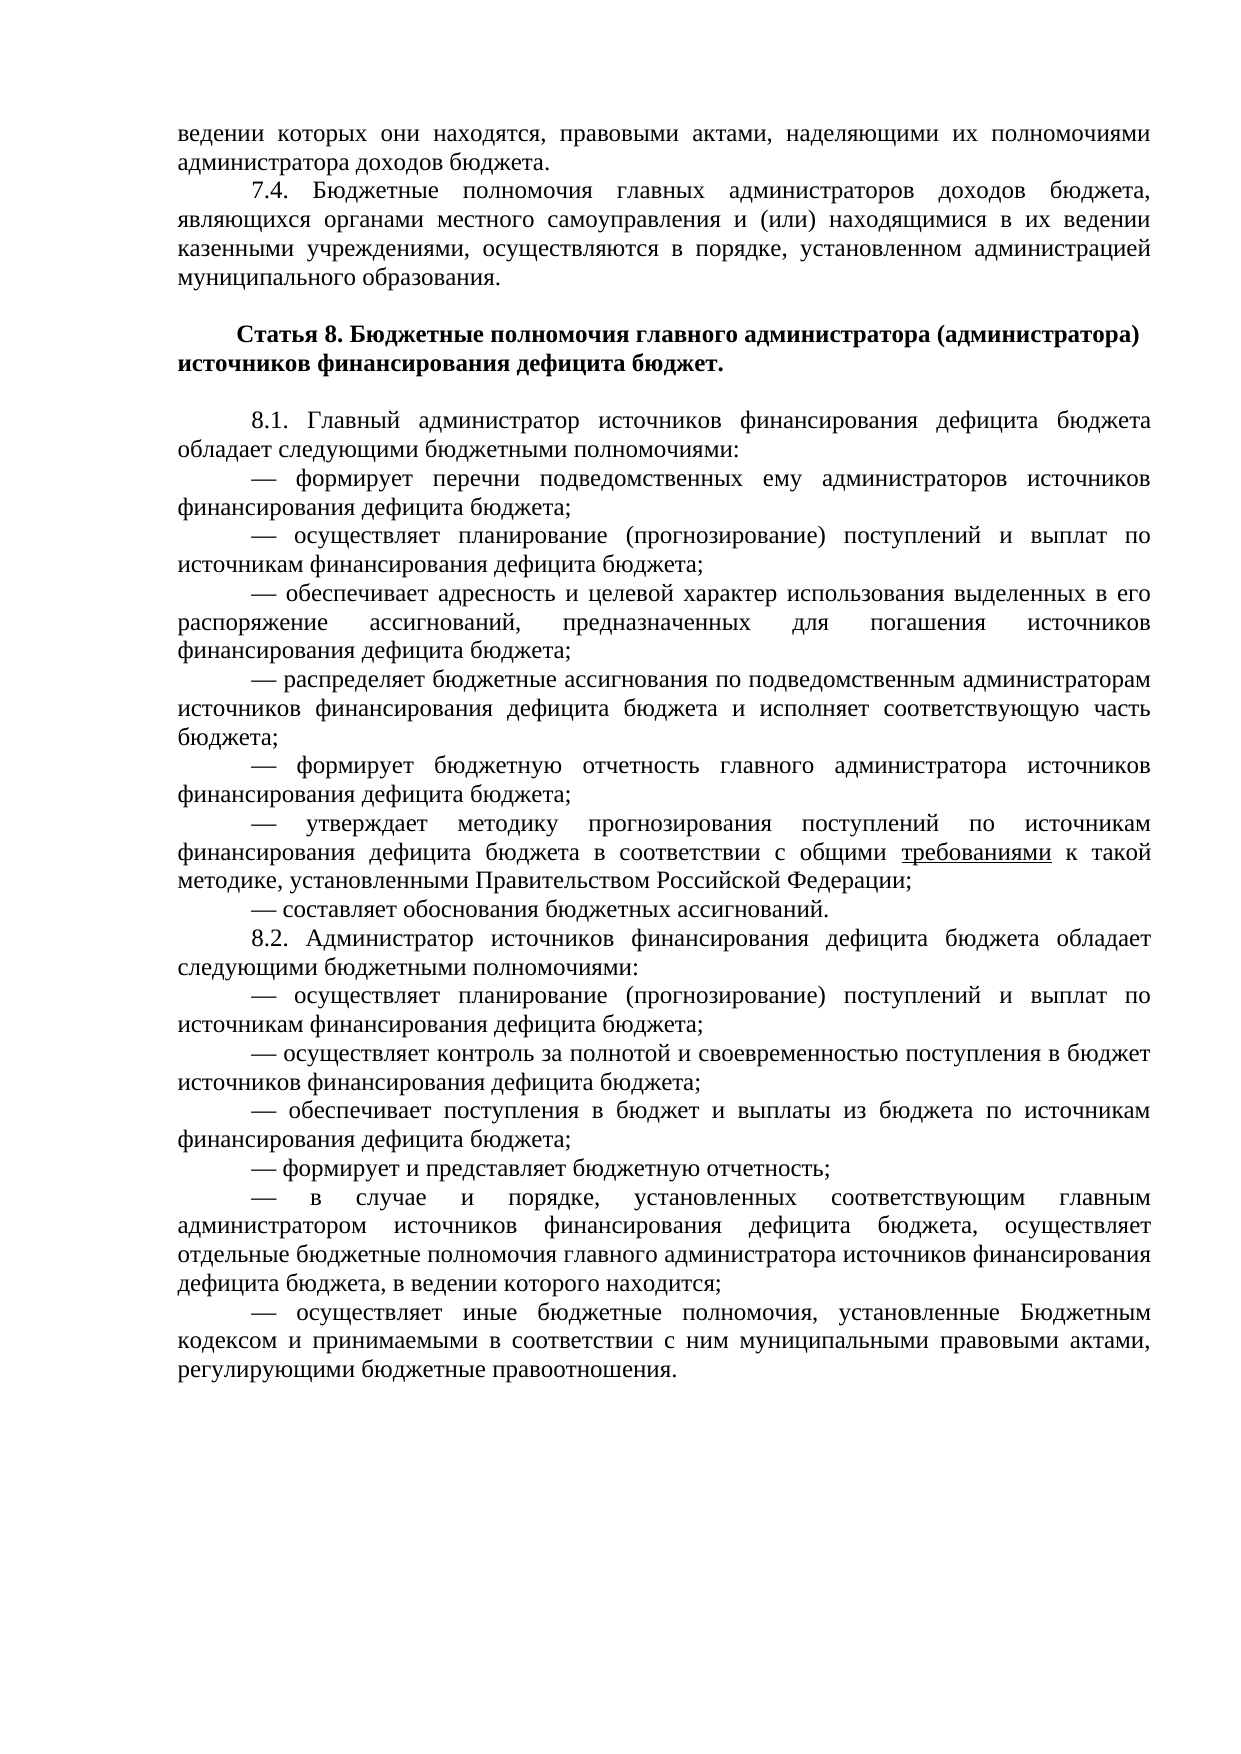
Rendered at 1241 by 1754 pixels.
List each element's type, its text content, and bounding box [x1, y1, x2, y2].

text — распределяет бюджетные ассигнования по подведомственным администраторам источников финансирования дефицита бюджета и исполняет соответствующую часть бюджета; [177, 664, 1152, 751]
text 8.2. Администратор источников финансирования дефицита бюджета обладает следующими бюджетными полномочиями: [177, 923, 1152, 981]
text — осуществляет иные бюджетные полномочия, установленные Бюджетным кодексом и принимаемыми в соответствии с ним муниципальными правовыми актами, регулирующими бюджетные правоотношения. [177, 1297, 1152, 1383]
text — осуществляет контроль за полнотой и своевременностью поступления в бюджет источников финансирования дефицита бюджета; [177, 1038, 1152, 1096]
text — формирует и представляет бюджетную отчетность; [177, 1153, 1152, 1182]
text — обеспечивает поступления в бюджет и выплаты из бюджета по источникам финансирования дефицита бюджета; [177, 1096, 1152, 1153]
text — осуществляет планирование (прогнозирование) поступлений и выплат по источникам финансирования дефицита бюджета; [177, 521, 1152, 578]
text — в случае и порядке, установленных соответствующим главным администратором источников финансирования дефицита бюджета, осуществляет отдельные бюджетные полномочия главного администратора источников финансирования дефицита бюджета, в ведении которого находится; [177, 1182, 1152, 1297]
text Статья 8. Бюджетные полномочия главного администратора (администратора) источников финансирования дефицита бюджет. [177, 319, 1152, 377]
text 7.4. Бюджетные полномочия главных администраторов доходов бюджета, являющихся органами местного самоуправления и (или) находящимися в их ведении казенными учреждениями, осуществляются в порядке, установленном администрацией муниципального образования. [177, 176, 1152, 291]
text — осуществляет планирование (прогнозирование) поступлений и выплат по источникам финансирования дефицита бюджета; [177, 981, 1152, 1038]
text — составляет обоснования бюджетных ассигнований. [177, 894, 1152, 923]
text — обеспечивает адресность и целевой характер использования выделенных в его распоряжение ассигнований, предназначенных для погашения источников финансирования дефицита бюджета; [177, 578, 1152, 664]
text 8.1. Главный администратор источников финансирования дефицита бюджета обладает следующими бюджетными полномочиями: [177, 406, 1152, 463]
text — формирует бюджетную отчетность главного администратора источников финансирования дефицита бюджета; [177, 751, 1152, 808]
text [177, 118, 1152, 176]
text — формирует перечни подведомственных ему администраторов источников финансирования дефицита бюджета; [177, 463, 1152, 521]
text — утверждает методику прогнозирования поступлений по источникам финансирования дефицита бюджета в соответствии с общими требованиями к такой методике, установленными Правительством Российской Федерации; [177, 808, 1152, 894]
